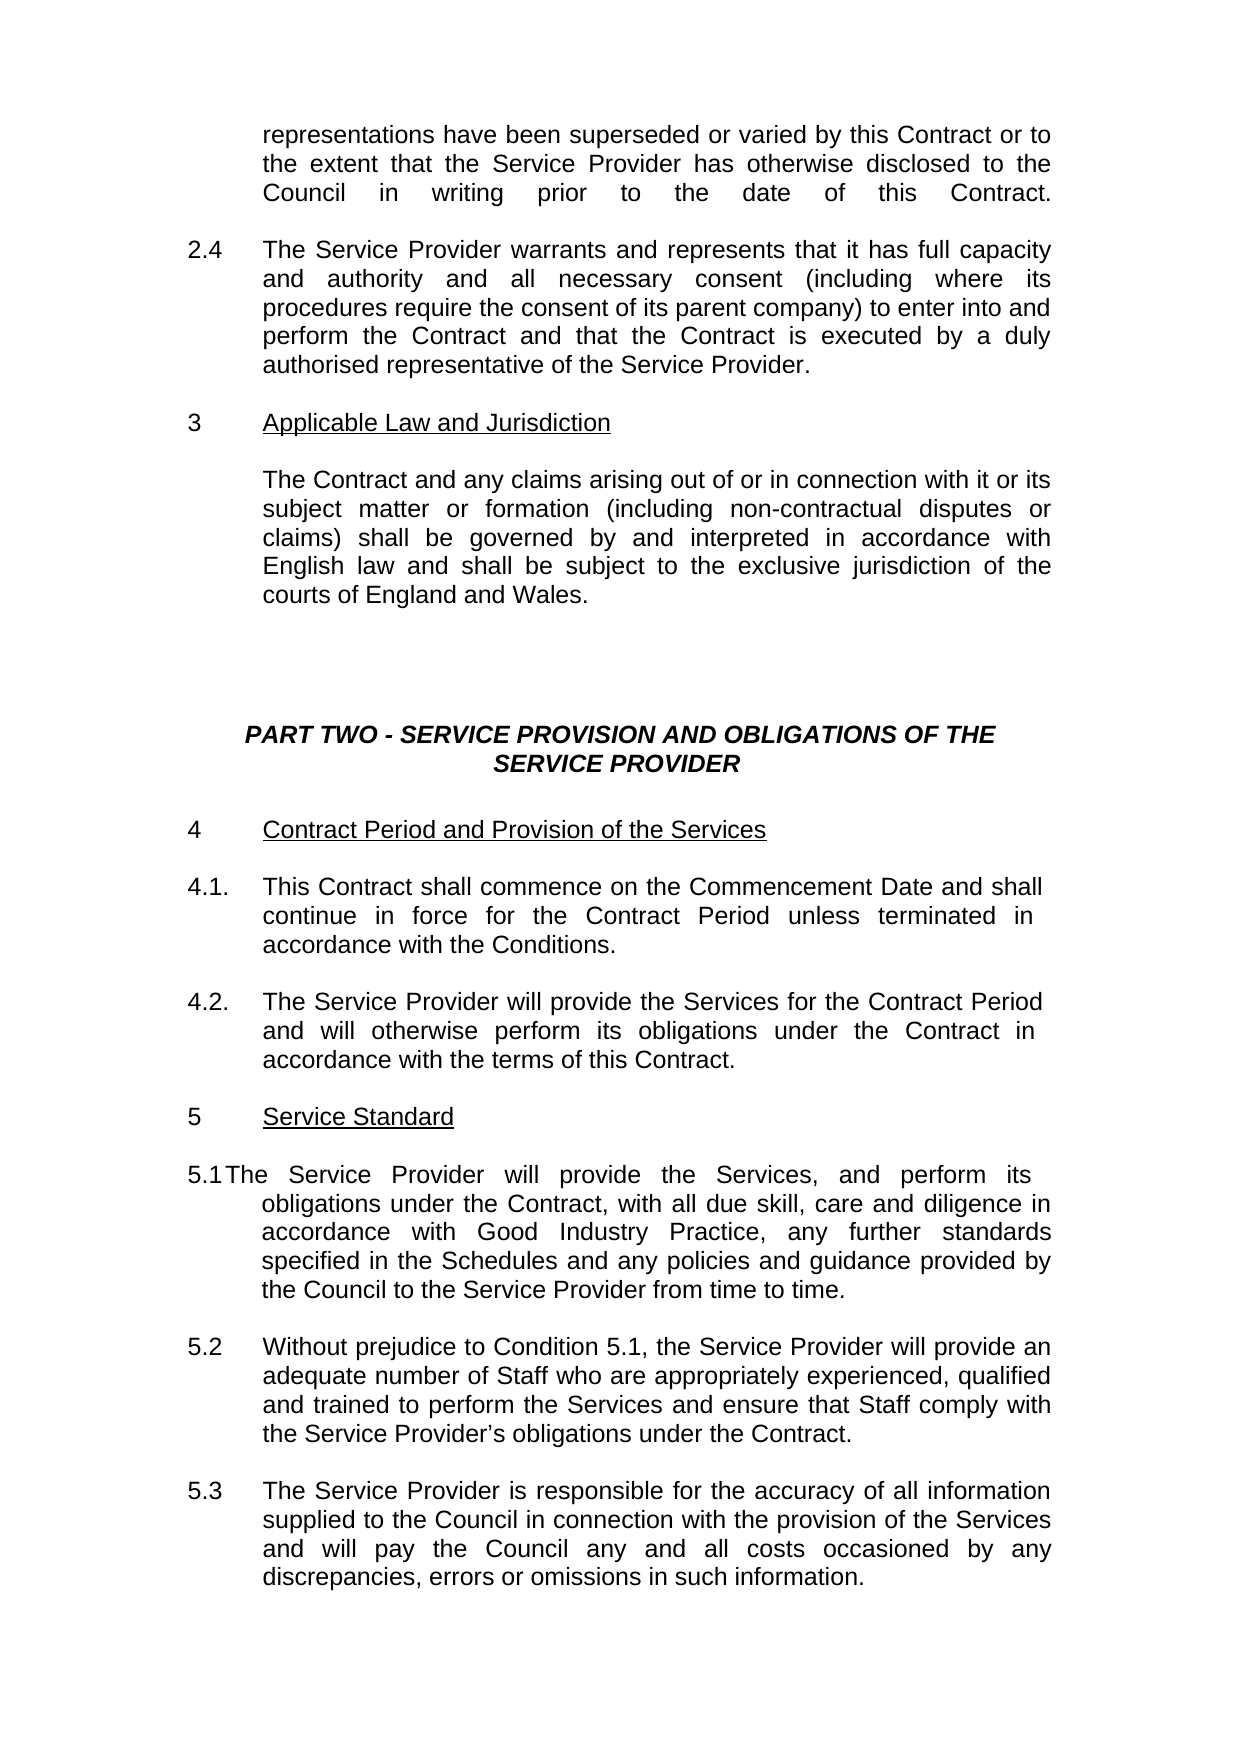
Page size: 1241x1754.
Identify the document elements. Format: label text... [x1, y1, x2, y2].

list The Service Provider will provide the Services, and perform its obligations under the Contract, with all due skill, care and diligence in accordance with Good Industry Practice, any further standards specified in the Schedules and any policies and guidance provided by the Council to the Service Provider from time to time. [187, 1160, 1053, 1304]
subtitle PART TWO - SERVICE PROVISION AND OBLIGATIONS OF THE SERVICE PROVIDER [187, 720, 1053, 809]
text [187, 120, 1053, 235]
text 5.3 The Service Provider is responsible for the accuracy of all information supplied to the Council in connection with the provision of the Services and will pay the Council any and all costs occasioned by any discrepancies, errors or omissions in such information. [187, 1476, 1053, 1591]
text 4 Contract Period and Provision of the Services [187, 815, 1053, 844]
text 5.2 Without prejudice to Condition 5.1, the Service Provider will provide an adequate number of Staff who are appropriately experienced, qualified and trained to perform the Services and ensure that Staff comply with the Service Provider’s obligations under the Contract. [187, 1332, 1053, 1447]
text 4.1. This Contract shall commence on the Commencement Date and shall continue in force for the Contract Period unless terminated in accordance with the Conditions. [187, 844, 1053, 959]
text 4.2. The Service Provider will provide the Services for the Contract Period and will otherwise perform its obligations under the Contract in accordance with the terms of this Contract. [187, 987, 1053, 1074]
text 2.4 The Service Provider warrants and represents that it has full capacity and authority and all necessary consent (including where its procedures require the consent of its parent company) to enter into and perform the Contract and that the Contract is executed by a duly authorised representative of the Service Provider. [187, 235, 1053, 379]
text 5 Service Standard [187, 1102, 1053, 1131]
text 3 Applicable Law and Jurisdiction [187, 407, 1053, 465]
text The Contract and any claims arising out of or in connection with it or its subject matter or formation (including non-contractual disputes or claims) shall be governed by and interpreted in accordance with English law and shall be subject to the exclusive jurisdiction of the courts of England and Wales. [262, 465, 1053, 609]
